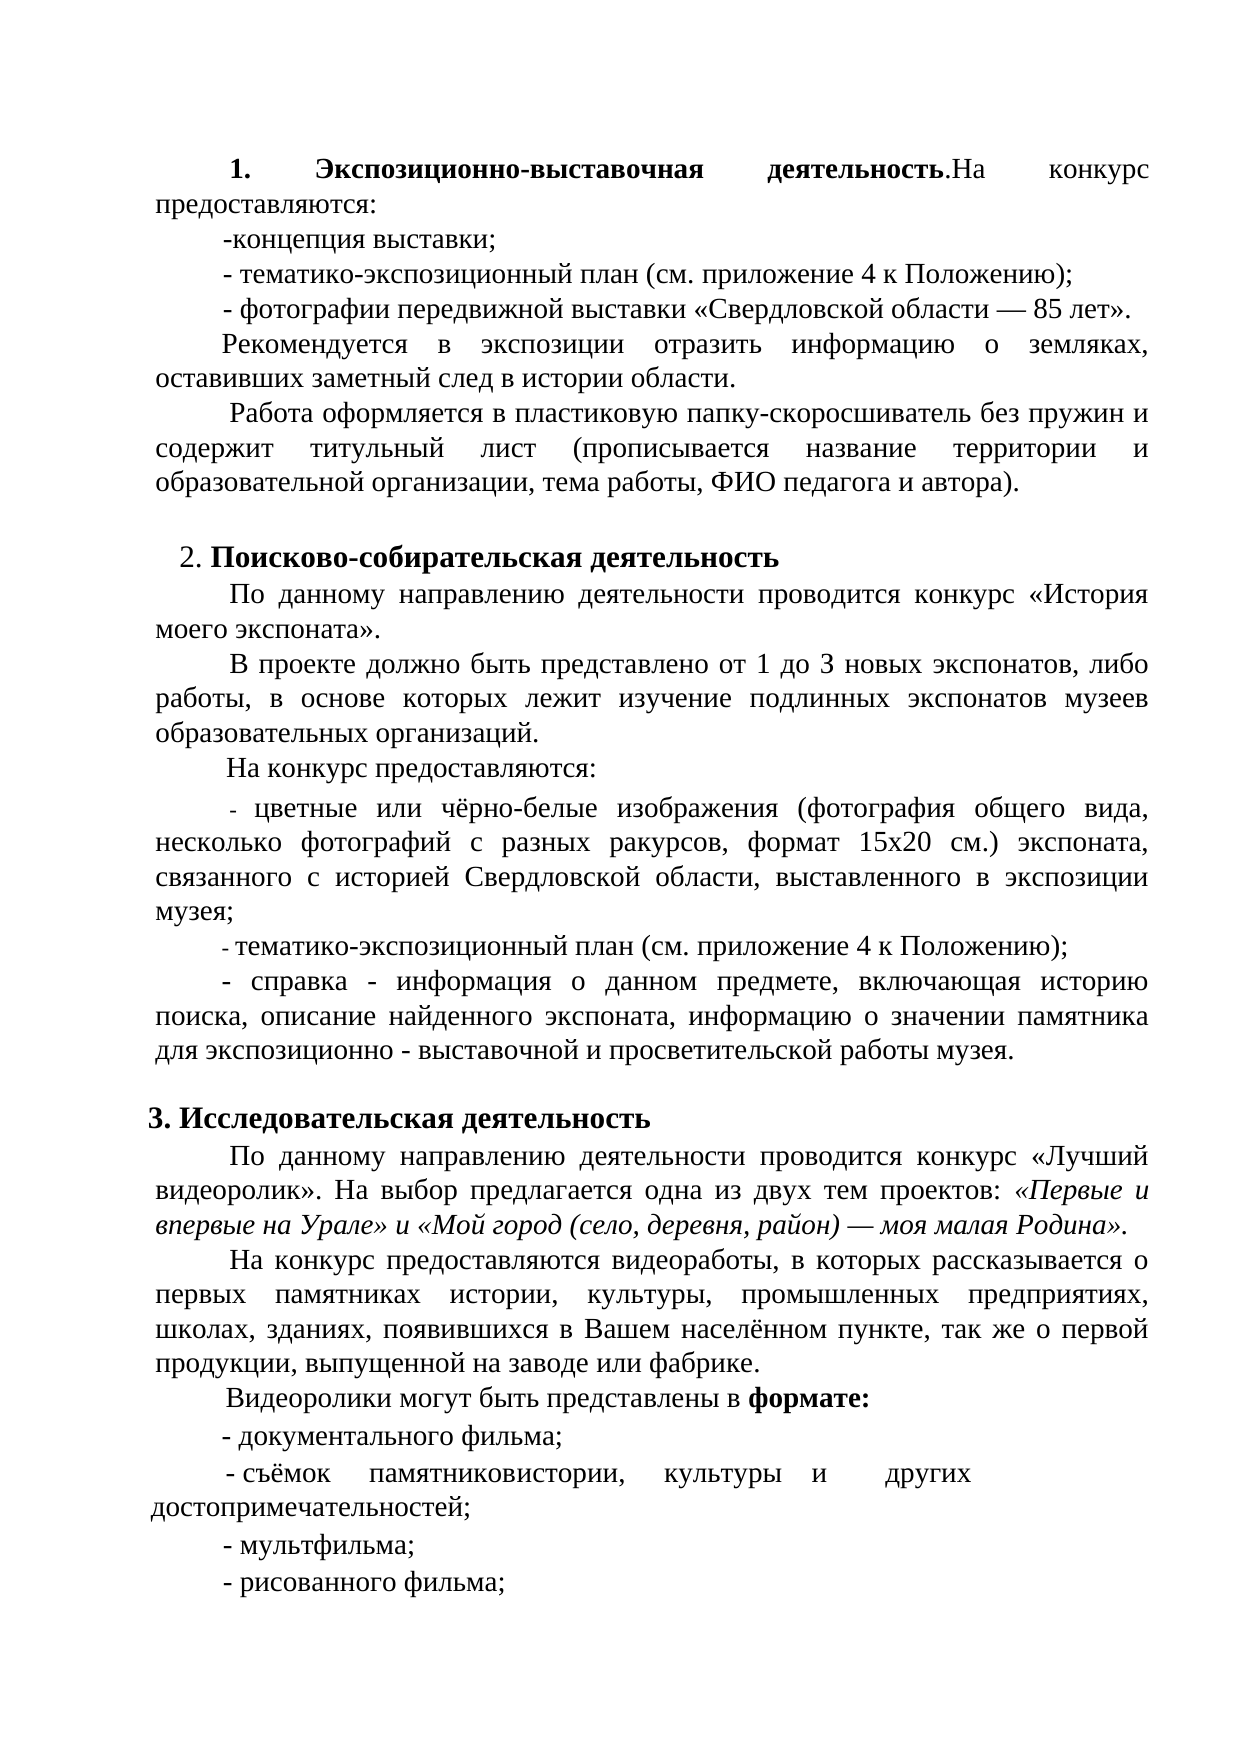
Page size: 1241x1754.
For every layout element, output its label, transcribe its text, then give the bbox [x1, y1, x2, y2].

text По данному направлению деятельности проводится конкурс «История моего экспоната». [155, 577, 1149, 644]
text - справка - информация о данном предмете, включающая историю поиска, описание найденного экспоната, информацию о значении памятника для экспозиционно - выставочной и просветительской работы музея. [155, 963, 1149, 1066]
text На конкурс предоставляются: [226, 750, 1149, 783]
text - документального фильма; [148, 1418, 1153, 1451]
text - съёмок памятников истории, культуры и других достопримечательностей; [151, 1456, 1153, 1523]
text Рекомендуется в экспозиции отразить информацию о земляках, оставивших заметный след в истории области. [155, 326, 1149, 394]
text 3. Исследовательская деятельность [148, 1099, 1152, 1135]
text На конкурс предоставляются видеоработы, в которых рассказывается о первых памятниках истории, культуры, промышленных предприятиях, школах, зданиях, появившихся в Вашем населённом пункте, так же о первой продукции, выпущенной на заводе или фабрике. [155, 1242, 1149, 1379]
text - тематико-экспозиционный план (см. приложение 4 к Положению); [155, 928, 1149, 962]
text - тематико-экспозиционный план (см. приложение 4 к Положению); [223, 256, 1149, 290]
text Работа оформляется в пластиковую папку-скоросшиватель без пружин и содержит титульный лист (прописывается название территории и образовательной организации, тема работы, ФИО педагога и автора). [155, 396, 1149, 498]
text - фотографии передвижной выставки «Свердловской области — 85 лет». [223, 291, 1149, 325]
text 1. Экспозиционно-выставочная деятельность.На конкурс предоставляются: [155, 152, 1149, 220]
text 2. Поисково-собирательская деятельность [148, 538, 1152, 574]
text Видеоролики могут быть представлены в формате: [151, 1380, 1153, 1414]
text В проекте должно быть представлено от 1 до З новых экспонатов, либо работы, в основе которых лежит изучение подлинных экспонатов музеев образовательных организаций. [155, 646, 1149, 748]
text - мультфильма; [223, 1527, 1153, 1560]
text -концепция выставки; [149, 221, 1149, 255]
text По данному направлению деятельности проводится конкурс «Лучший видеоролик». На выбор предлагается одна из двух тем проектов: «Первые и впервые на Урале» и «Мой город (село, деревня, район) — моя малая Родина». [155, 1138, 1149, 1240]
text - цветные или чёрно-белые изображения (фотография общего вида, несколько фотографий с разных ракурсов, формат 15х20 см.) экспоната, связанного с историей Свердловской области, выставленного в экспозиции музея; [155, 790, 1149, 927]
text - рисованного фильма; [223, 1564, 1153, 1598]
